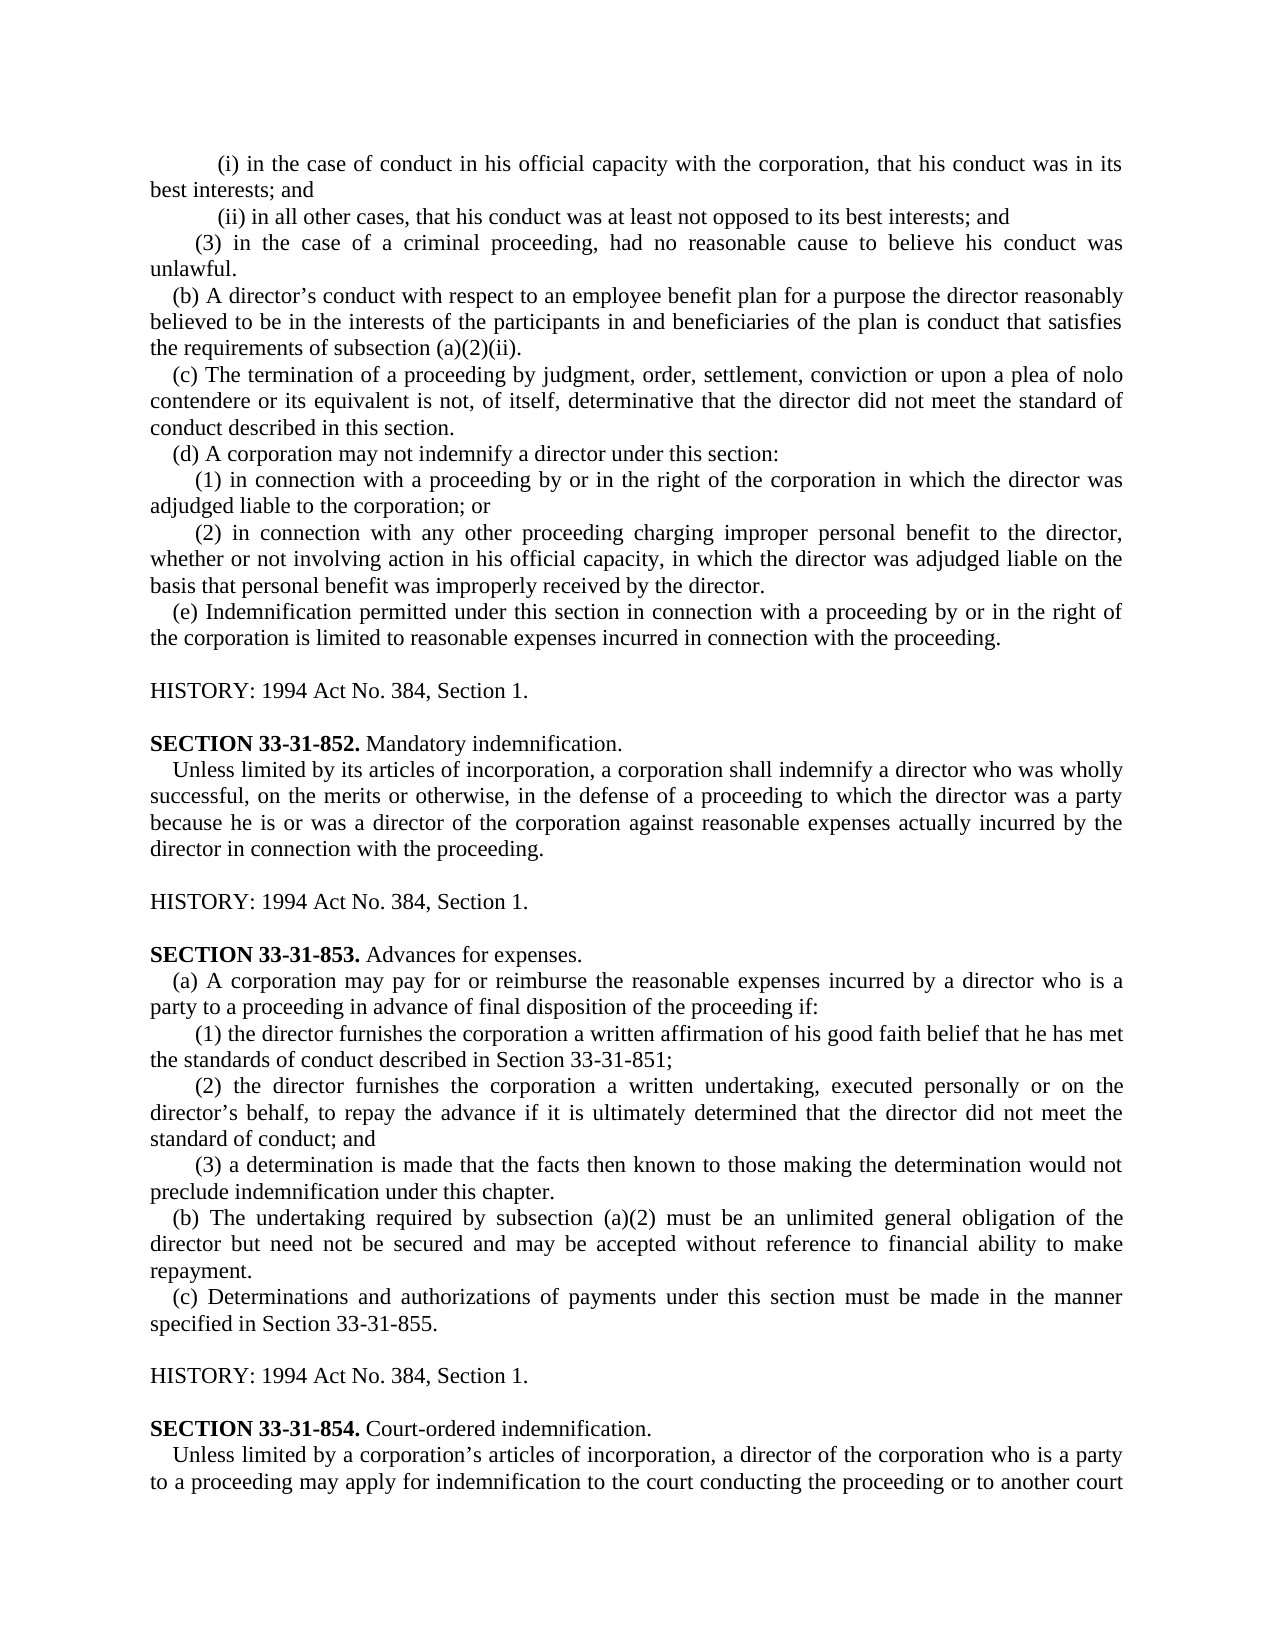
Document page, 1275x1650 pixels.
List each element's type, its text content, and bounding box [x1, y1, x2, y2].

text (3) a determination is made that the facts then known to those making the determination would not preclude indemnification under this chapter. [150, 1151, 1125, 1204]
text Unless limited by its articles of incorporation, a corporation shall indemnify a director who was wholly successful, on the merits or otherwise, in the defense of a proceeding to which the director was a party because he is or was a director of the corporation against reasonable expenses actually incurred by the director in connection with the proceeding. [150, 756, 1125, 862]
text (d) A corporation may not indemnify a director under this section: [150, 440, 1125, 466]
text HISTORY: 1994 Act No. 384, Section 1. [150, 1362, 1125, 1389]
text HISTORY: 1994 Act No. 384, Section 1. [150, 677, 1125, 703]
text (1) the director furnishes the corporation a written affirmation of his good faith belief that he has met the standards of conduct described in Section 33-31-851; [150, 1020, 1125, 1072]
text (b) The undertaking required by subsection (a)(2) must be an unlimited general obligation of the director but need not be secured and may be accepted without reference to financial ability to make repayment. [150, 1204, 1125, 1283]
text (1) in connection with a proceeding by or in the right of the corporation in which the director was adjudged liable to the corporation; or [150, 466, 1125, 519]
text (3) in the case of a criminal proceeding, had no reasonable cause to believe his conduct was unlawful. [150, 229, 1125, 282]
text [150, 1441, 1125, 1494]
text SECTION 33-31-853. Advances for expenses. [150, 941, 1125, 967]
text (b) A director’s conduct with respect to an employee benefit plan for a purpose the director reasonably believed to be in the interests of the participants in and beneficiaries of the plan is conduct that satisfies the requirements of subsection (a)(2)(ii). [150, 282, 1125, 361]
text (i) in the case of conduct in his official capacity with the corporation, that his conduct was in its best interests; and [150, 150, 1125, 203]
text (ii) in all other cases, that his conduct was at least not opposed to its best interests; and [150, 203, 1125, 229]
text HISTORY: 1994 Act No. 384, Section 1. [150, 888, 1125, 914]
text (e) Indemnification permitted under this section in connection with a proceeding by or in the right of the corporation is limited to reasonable expenses incurred in connection with the proceeding. [150, 598, 1125, 651]
text (c) The termination of a proceeding by judgment, order, settlement, conviction or upon a plea of nolo contendere or its equivalent is not, of itself, determinative that the director did not meet the standard of conduct described in this section. [150, 361, 1125, 440]
text (2) the director furnishes the corporation a written undertaking, executed personally or on the director’s behalf, to repay the advance if it is ultimately determined that the director did not meet the standard of conduct; and [150, 1072, 1125, 1151]
text (c) Determinations and authorizations of payments under this section must be made in the manner specified in Section 33-31-855. [150, 1283, 1125, 1336]
text SECTION 33-31-852. Mandatory indemnification. [150, 730, 1125, 756]
text (2) in connection with any other proceeding charging improper personal benefit to the director, whether or not involving action in his official capacity, in which the director was adjudged liable on the basis that personal benefit was improperly received by the director. [150, 519, 1125, 598]
text SECTION 33-31-854. Court-ordered indemnification. [150, 1415, 1125, 1441]
text (a) A corporation may pay for or reimburse the reasonable expenses incurred by a director who is a party to a proceeding in advance of final disposition of the proceeding if: [150, 967, 1125, 1020]
